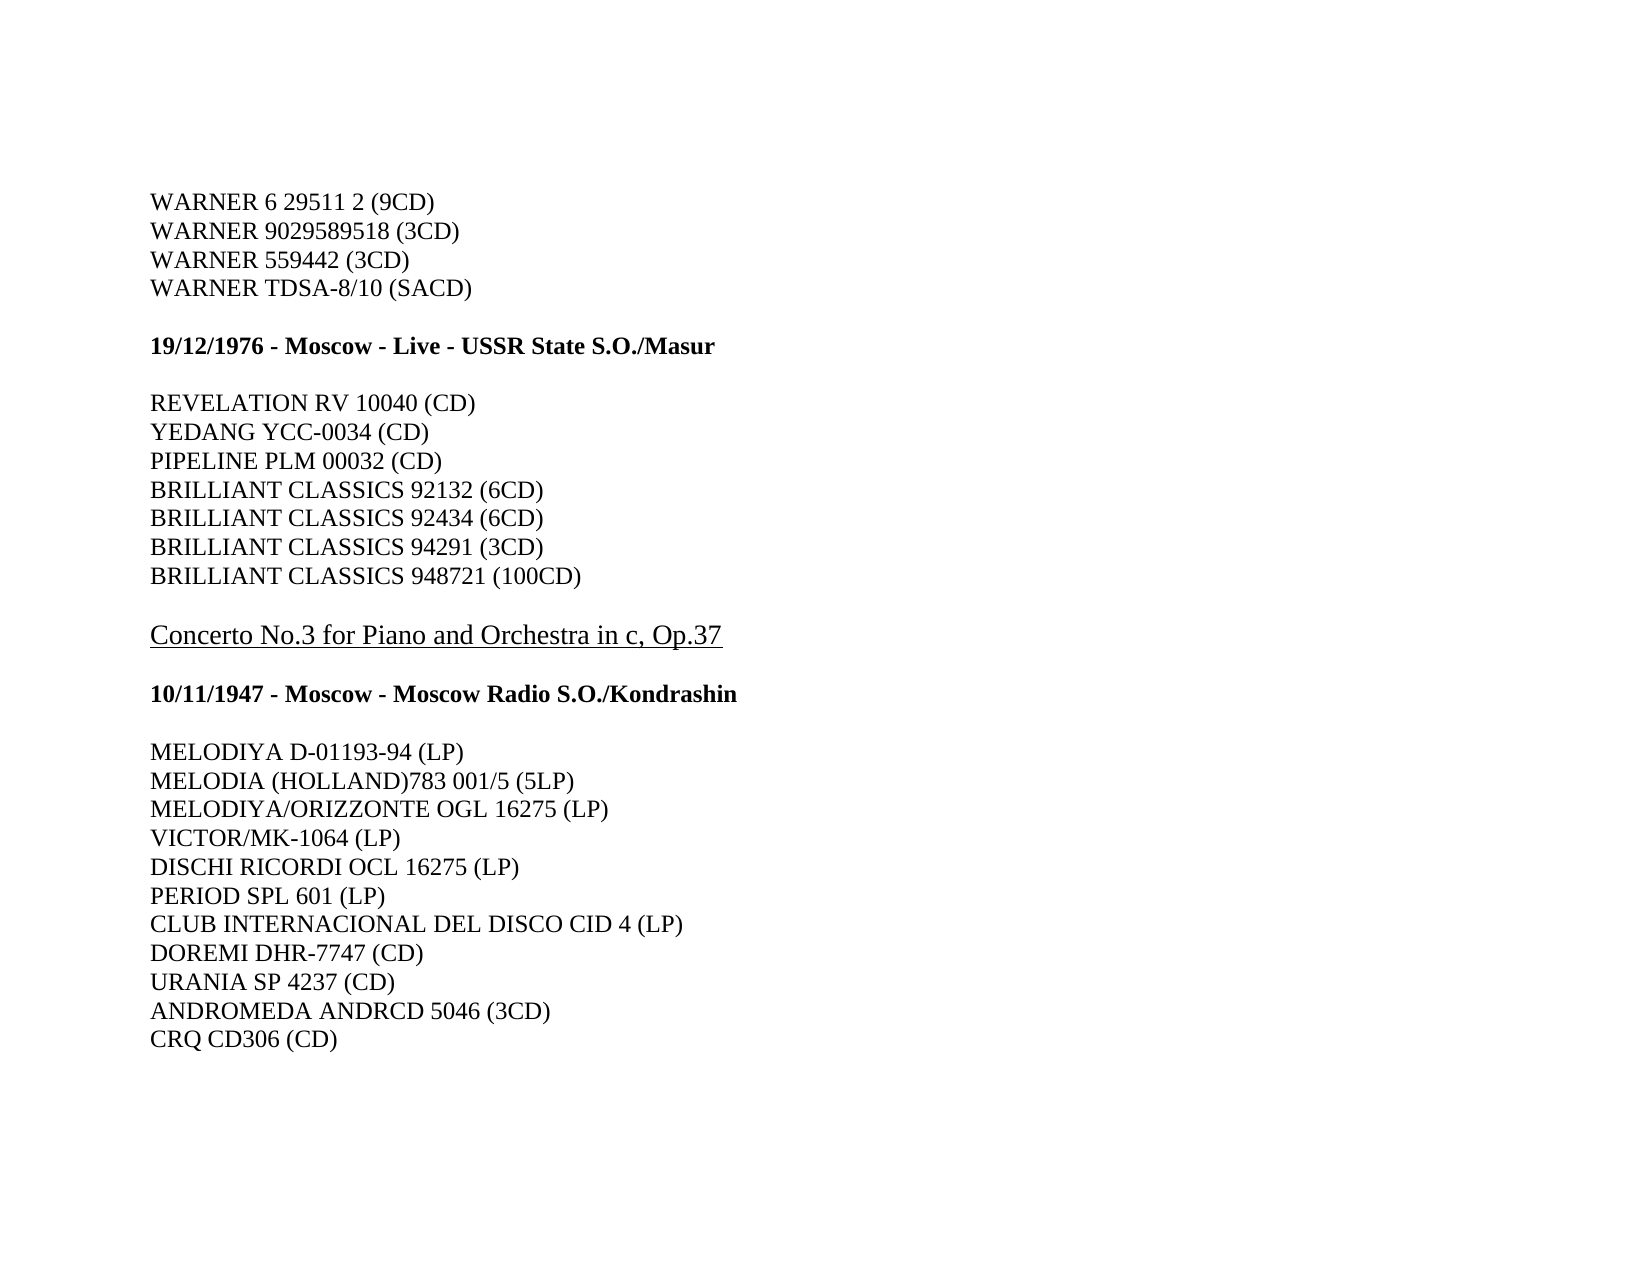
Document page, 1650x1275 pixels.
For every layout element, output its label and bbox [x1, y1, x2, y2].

text [150, 187, 1500, 1053]
